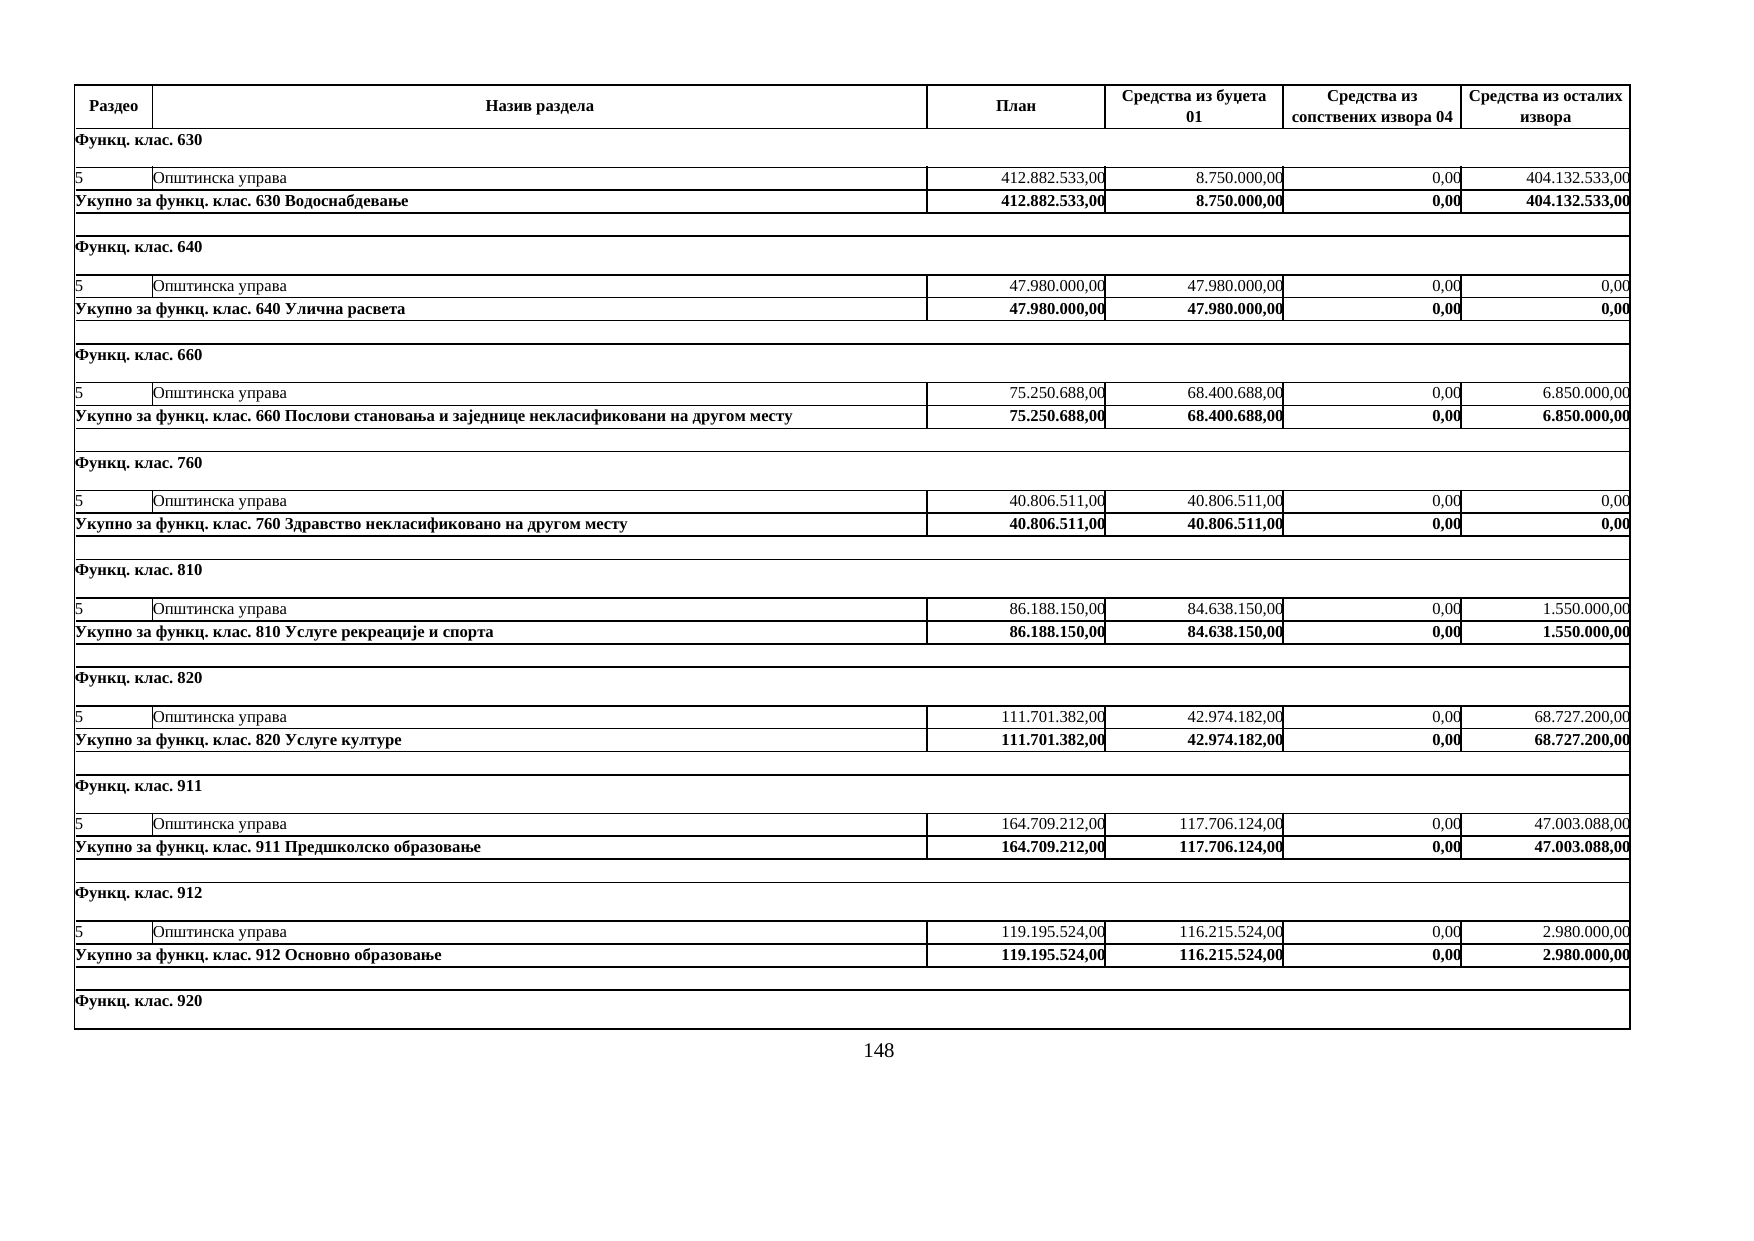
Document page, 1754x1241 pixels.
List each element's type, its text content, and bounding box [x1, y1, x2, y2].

table_cell [75, 752, 1629, 774]
table_cell 116.215.524,00 [1106, 922, 1282, 943]
table_cell 68.727.200,00 [1462, 707, 1629, 728]
table_cell 86.188.150,00 [928, 599, 1104, 620]
table_cell 404.132.533,00 [1462, 168, 1629, 189]
table_cell 5 [75, 706, 152, 728]
table_cell Општинска управа [153, 168, 926, 189]
table_cell 86.188.150,00 [928, 622, 1104, 643]
table_cell Укупно за функц. клас. 911 Предшколско образовање [75, 836, 926, 858]
table_cell 5 [75, 921, 152, 943]
table_cell 2.980.000,00 [1462, 922, 1629, 943]
table_cell Укупно за функц. клас. 660 Послови становања и заједнице некласификовани на другом месту [75, 406, 926, 427]
table_cell 164.709.212,00 [928, 814, 1104, 835]
table_cell Функц. клас. 760 [75, 452, 1629, 489]
table_cell Укупно за функц. клас. 810 Услуге рекреације и спорта [75, 621, 926, 643]
table_cell [75, 213, 1629, 235]
table_cell Функц. клас. 630 [75, 129, 1629, 166]
table_cell 164.709.212,00 [928, 837, 1104, 858]
table_cell 0,00 [1284, 599, 1460, 620]
table_cell 8.750.000,00 [1106, 191, 1282, 212]
table_cell 40.806.511,00 [1106, 491, 1282, 512]
table_cell 0,00 [1284, 383, 1460, 404]
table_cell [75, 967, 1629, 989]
table_cell [75, 859, 1629, 882]
table_cell 47.980.000,00 [928, 276, 1104, 297]
table_cell 0,00 [1284, 514, 1460, 535]
table_cell Функц. клас. 820 [75, 667, 1629, 705]
table_cell 40.806.511,00 [928, 514, 1104, 535]
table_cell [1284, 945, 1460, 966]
table_cell Укупно за функц. клас. 630 Водоснабдевање [75, 190, 926, 212]
table_cell 40.806.511,00 [1106, 514, 1282, 535]
table_cell Укупно за функц. клас. 640 Улична расвета [75, 298, 926, 320]
table_cell 111.701.382,00 [928, 707, 1104, 728]
table_cell 5 [75, 168, 152, 189]
table_cell 0,00 [1462, 514, 1629, 535]
table_cell 412.882.533,00 [928, 191, 1104, 212]
table_cell 47.980.000,00 [1106, 298, 1282, 320]
table_cell 0,00 [1462, 298, 1629, 320]
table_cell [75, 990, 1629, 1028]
table_cell [75, 536, 1629, 558]
table_cell 412.882.533,00 [928, 168, 1104, 189]
table_cell Функц. клас. 660 [75, 344, 1629, 382]
table_cell 47.980.000,00 [1106, 276, 1282, 297]
table_cell 84.638.150,00 [1106, 599, 1282, 620]
table_cell 47.003.088,00 [1462, 837, 1629, 858]
table_cell 1.550.000,00 [1462, 599, 1629, 620]
table_cell 75.250.688,00 [928, 383, 1104, 404]
table_header Средства из буџета 01 [1106, 86, 1282, 128]
table_cell Општинска управа [153, 383, 926, 404]
table_cell [75, 644, 1629, 666]
table_cell Функц. клас. 911 [75, 775, 1629, 813]
table_header Средства из сопствених извора 04 [1284, 86, 1460, 128]
table_cell 6.850.000,00 [1462, 406, 1629, 427]
table_cell 8.750.000,00 [1106, 168, 1282, 189]
table_cell 0,00 [1284, 276, 1460, 297]
table_cell 0,00 [1284, 191, 1460, 212]
table_cell 0,00 [1284, 922, 1460, 943]
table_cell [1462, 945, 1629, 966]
table_cell Укупно за функц. клас. 912 Основно образовање [75, 944, 926, 966]
table_cell Општинска управа [153, 814, 926, 835]
table_cell Општинска управа [153, 707, 926, 728]
table_cell 117.706.124,00 [1106, 837, 1282, 858]
table_cell 5 [75, 275, 152, 297]
table_cell Функц. клас. 810 [75, 560, 1629, 597]
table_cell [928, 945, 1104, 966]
table_cell 0,00 [1284, 814, 1460, 835]
table_cell 0,00 [1462, 276, 1629, 297]
table_cell 40.806.511,00 [928, 491, 1104, 512]
table_header Раздео [75, 86, 152, 128]
table_cell 5 [75, 814, 152, 835]
table_cell 47.980.000,00 [928, 298, 1104, 320]
table_header Назив раздела [153, 86, 926, 128]
table_cell 47.003.088,00 [1462, 814, 1629, 835]
table_cell 0,00 [1284, 406, 1460, 427]
table_cell [75, 429, 1629, 451]
table_cell 5 [75, 491, 152, 512]
table_cell 111.701.382,00 [928, 729, 1104, 751]
table_cell 5 [75, 598, 152, 620]
table_cell [75, 321, 1629, 343]
table_cell 119.195.524,00 [928, 922, 1104, 943]
table_cell 5 [75, 383, 152, 404]
table_cell 0,00 [1284, 729, 1460, 751]
table_cell 68.727.200,00 [1462, 729, 1629, 751]
table_cell 0,00 [1284, 837, 1460, 858]
table_cell Укупно за функц. клас. 760 Здравство некласификовано на другом месту [75, 513, 926, 535]
table_cell Функц. клас. 912 [75, 883, 1629, 920]
table_cell 1.550.000,00 [1462, 622, 1629, 643]
table_cell 0,00 [1284, 622, 1460, 643]
table_cell 84.638.150,00 [1106, 622, 1282, 643]
table_cell Укупно за функц. клас. 820 Услуге културе [75, 729, 926, 751]
table_cell 6.850.000,00 [1462, 383, 1629, 404]
table_cell 0,00 [1462, 491, 1629, 512]
table_cell 0,00 [1284, 168, 1460, 189]
table_cell 0,00 [1284, 707, 1460, 728]
table_cell 68.400.688,00 [1106, 383, 1282, 404]
table_cell 68.400.688,00 [1106, 406, 1282, 427]
table_cell 117.706.124,00 [1106, 814, 1282, 835]
table_header Средства из осталих извора [1462, 86, 1629, 128]
table_cell 0,00 [1284, 298, 1460, 320]
table_cell Општинска управа [153, 491, 926, 512]
table_cell Општинска управа [153, 922, 926, 943]
table_header План [928, 86, 1104, 128]
table_cell Општинска управа [153, 599, 926, 620]
table_cell 42.974.182,00 [1106, 729, 1282, 751]
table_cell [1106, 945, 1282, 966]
table_cell 42.974.182,00 [1106, 707, 1282, 728]
table_cell 75.250.688,00 [928, 406, 1104, 427]
table_cell Функц. клас. 640 [75, 236, 1629, 274]
table_cell 0,00 [1284, 491, 1460, 512]
table_cell 404.132.533,00 [1462, 191, 1629, 212]
table_cell Општинска управа [153, 276, 926, 297]
